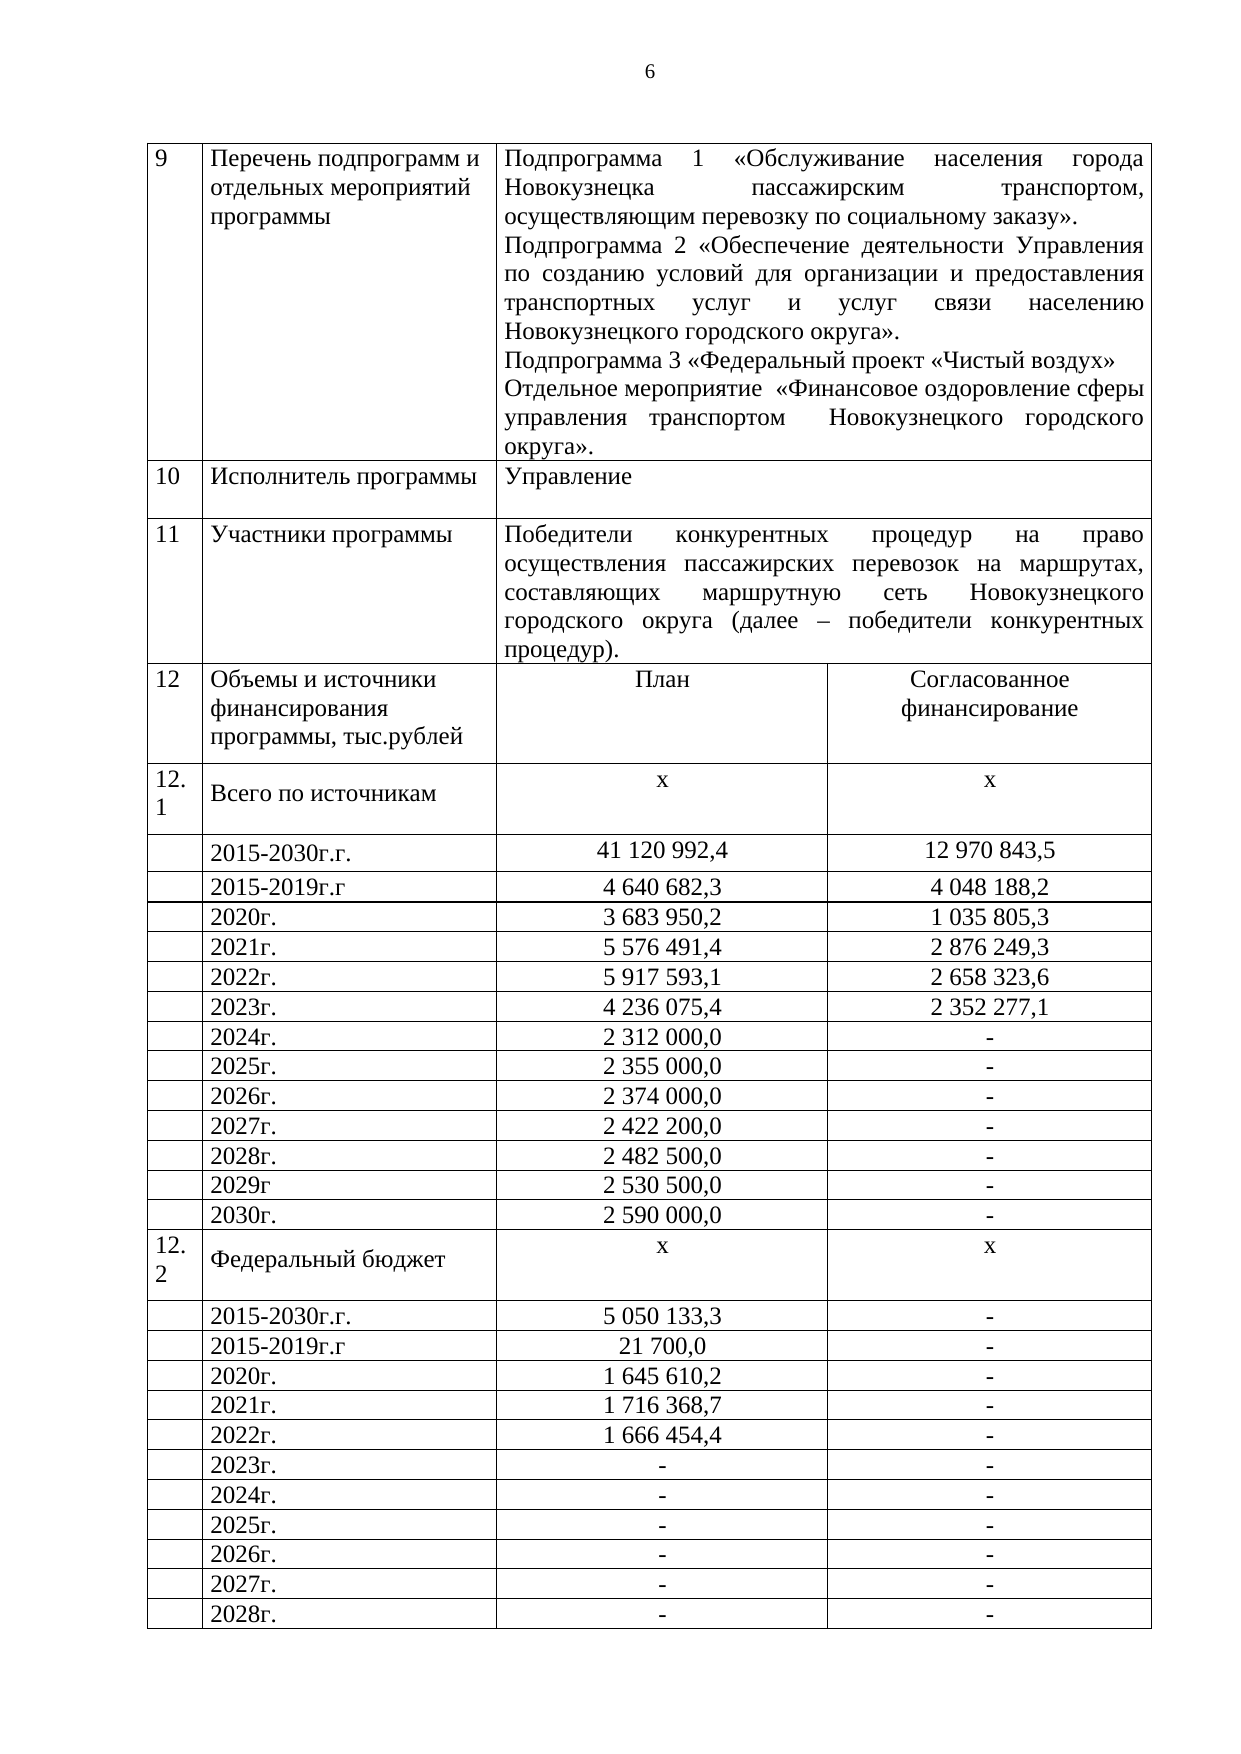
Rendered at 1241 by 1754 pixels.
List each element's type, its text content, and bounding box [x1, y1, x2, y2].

table_cell [148, 1171, 202, 1199]
table_cell План [497, 664, 827, 763]
table_cell 2015-2030г.г. [203, 1301, 496, 1330]
table_cell [148, 1510, 202, 1538]
table_cell [148, 1111, 202, 1140]
table_cell Объемы и источники финансирования программы, тыс.рублей [203, 664, 496, 763]
table_cell [148, 1331, 202, 1360]
table_cell 2015-2019г.г [203, 1331, 496, 1360]
table_cell 2023г. [203, 1450, 496, 1479]
table_cell [148, 872, 202, 901]
table_cell 2024г. [203, 1480, 496, 1509]
table_cell [148, 992, 202, 1021]
table_cell [148, 1200, 202, 1229]
table_cell 2 658 323,6 [828, 962, 1151, 991]
table_cell 2022г. [203, 1420, 496, 1449]
table_cell - [828, 1331, 1151, 1360]
table_cell [148, 1391, 202, 1419]
table_cell - [828, 1111, 1151, 1140]
table_cell [148, 1022, 202, 1050]
table_cell 5 576 491,4 [497, 932, 827, 961]
table_cell 2 530 500,0 [497, 1171, 827, 1199]
table_cell Федеральный бюджет [203, 1230, 496, 1300]
table_cell - [828, 1599, 1151, 1628]
table_cell 1 035 805,3 [828, 903, 1151, 931]
table_cell 1 645 610,2 [497, 1361, 827, 1389]
table_cell [148, 1051, 202, 1080]
table_cell [148, 1420, 202, 1449]
table_cell 2 876 249,3 [828, 932, 1151, 961]
table_cell Перечень подпрограмм и отдельных мероприятий программы [203, 144, 496, 460]
table_cell [148, 1450, 202, 1479]
table_cell - [828, 1450, 1151, 1479]
table_cell 2015-2019г.г [203, 872, 496, 901]
table_cell - [828, 1200, 1151, 1229]
table_cell [148, 1569, 202, 1598]
table_cell - [828, 1301, 1151, 1330]
table_cell 2026г. [203, 1540, 496, 1568]
table_cell х [828, 1230, 1151, 1300]
table_cell 4 640 682,3 [497, 872, 827, 901]
table_cell Управление [497, 461, 1151, 518]
table_cell - [828, 1051, 1151, 1080]
table_cell [148, 1599, 202, 1628]
table_cell 2025г. [203, 1510, 496, 1538]
table_cell 2027г. [203, 1569, 496, 1598]
table_cell х [828, 764, 1151, 834]
table_cell 3 683 950,2 [497, 903, 827, 931]
table_cell 2024г. [203, 1022, 496, 1050]
table_cell 2 422 200,0 [497, 1111, 827, 1140]
table_cell - [828, 1540, 1151, 1568]
table_cell 2025г. [203, 1051, 496, 1080]
table_cell 2029г [203, 1171, 496, 1199]
table_cell [148, 1301, 202, 1330]
table_cell 2 590 000,0 [497, 1200, 827, 1229]
table_cell - [497, 1510, 827, 1538]
table_cell [148, 1141, 202, 1169]
table_cell 12.1 [148, 764, 202, 834]
table_cell 2027г. [203, 1111, 496, 1140]
table_cell - [828, 1361, 1151, 1389]
table_cell [148, 1480, 202, 1509]
table_cell 2022г. [203, 962, 496, 991]
table_cell - [497, 1540, 827, 1568]
table_cell 2 312 000,0 [497, 1022, 827, 1050]
table_cell 2021г. [203, 1391, 496, 1419]
table_cell 12 970 843,5 [828, 835, 1151, 871]
table_cell [148, 932, 202, 961]
table_cell [148, 962, 202, 991]
table_cell - [497, 1480, 827, 1509]
table_cell 41 120 992,4 [497, 835, 827, 871]
table_cell 2 482 500,0 [497, 1141, 827, 1169]
table_cell - [828, 1022, 1151, 1050]
table_cell 1 666 454,4 [497, 1420, 827, 1449]
table_cell 2030г. [203, 1200, 496, 1229]
table_cell Согласованное финансирование [828, 664, 1151, 763]
table_cell - [828, 1420, 1151, 1449]
table_cell 2 355 000,0 [497, 1051, 827, 1080]
table_cell [148, 835, 202, 871]
table_cell 2 352 277,1 [828, 992, 1151, 1021]
table_cell Подпрограмма 1 «Обслуживание населения города Новокузнецка пассажирским транспортом, осуществляющим перевозку по социальному заказу». Подпрограмма 2 «Обеспечение деятельности Управления по созданию условий для организации и предоставления транспортных услуг и услуг связи населению Новокузнецкого городского округа». Подпрограмма 3 «Федеральный проект «Чистый воздух» Отдельное мероприятие «Финансовое оздоровление сферы управления транспортом Новокузнецкого городского округа». [497, 144, 1151, 460]
table_cell 2026г. [203, 1081, 496, 1110]
table_cell Всего по источникам [203, 764, 496, 834]
table_cell х [497, 764, 827, 834]
table_cell 12.2 [148, 1230, 202, 1300]
table_cell - [497, 1450, 827, 1479]
table_cell - [497, 1599, 827, 1628]
table_cell - [497, 1569, 827, 1598]
table_cell 2015-2030г.г. [203, 835, 496, 871]
table_cell - [828, 1391, 1151, 1419]
table_cell 11 [148, 519, 202, 663]
table_cell 4 048 188,2 [828, 872, 1151, 901]
table_cell Участники программы [203, 519, 496, 663]
table_cell 4 236 075,4 [497, 992, 827, 1021]
table_cell - [828, 1171, 1151, 1199]
table_cell 10 [148, 461, 202, 518]
table_cell [148, 903, 202, 931]
table_cell 2020г. [203, 1361, 496, 1389]
table_cell [148, 1540, 202, 1568]
table_cell х [497, 1230, 827, 1300]
table_cell Победители конкурентных процедур на право осуществления пассажирских перевозок на маршрутах, составляющих маршрутную сеть Новокузнецкого городского округа (далее – победители конкурентных процедур). [497, 519, 1151, 663]
table_cell 21 700,0 [497, 1331, 827, 1360]
table_cell 2028г. [203, 1599, 496, 1628]
table_cell Исполнитель программы [203, 461, 496, 518]
table_cell 2021г. [203, 932, 496, 961]
table_cell 5 050 133,3 [497, 1301, 827, 1330]
table_cell - [828, 1510, 1151, 1538]
table_cell - [828, 1569, 1151, 1598]
table_cell [148, 1361, 202, 1389]
table_cell 2028г. [203, 1141, 496, 1169]
table_cell - [828, 1081, 1151, 1110]
table_cell [148, 1081, 202, 1110]
table_cell - [828, 1480, 1151, 1509]
table_cell 2020г. [203, 903, 496, 931]
table_cell 2 374 000,0 [497, 1081, 827, 1110]
table_cell - [828, 1141, 1151, 1169]
table_cell 5 917 593,1 [497, 962, 827, 991]
table_cell 1 716 368,7 [497, 1391, 827, 1419]
table_cell 12 [148, 664, 202, 763]
table_cell 2023г. [203, 992, 496, 1021]
table_cell 9 [148, 144, 202, 460]
